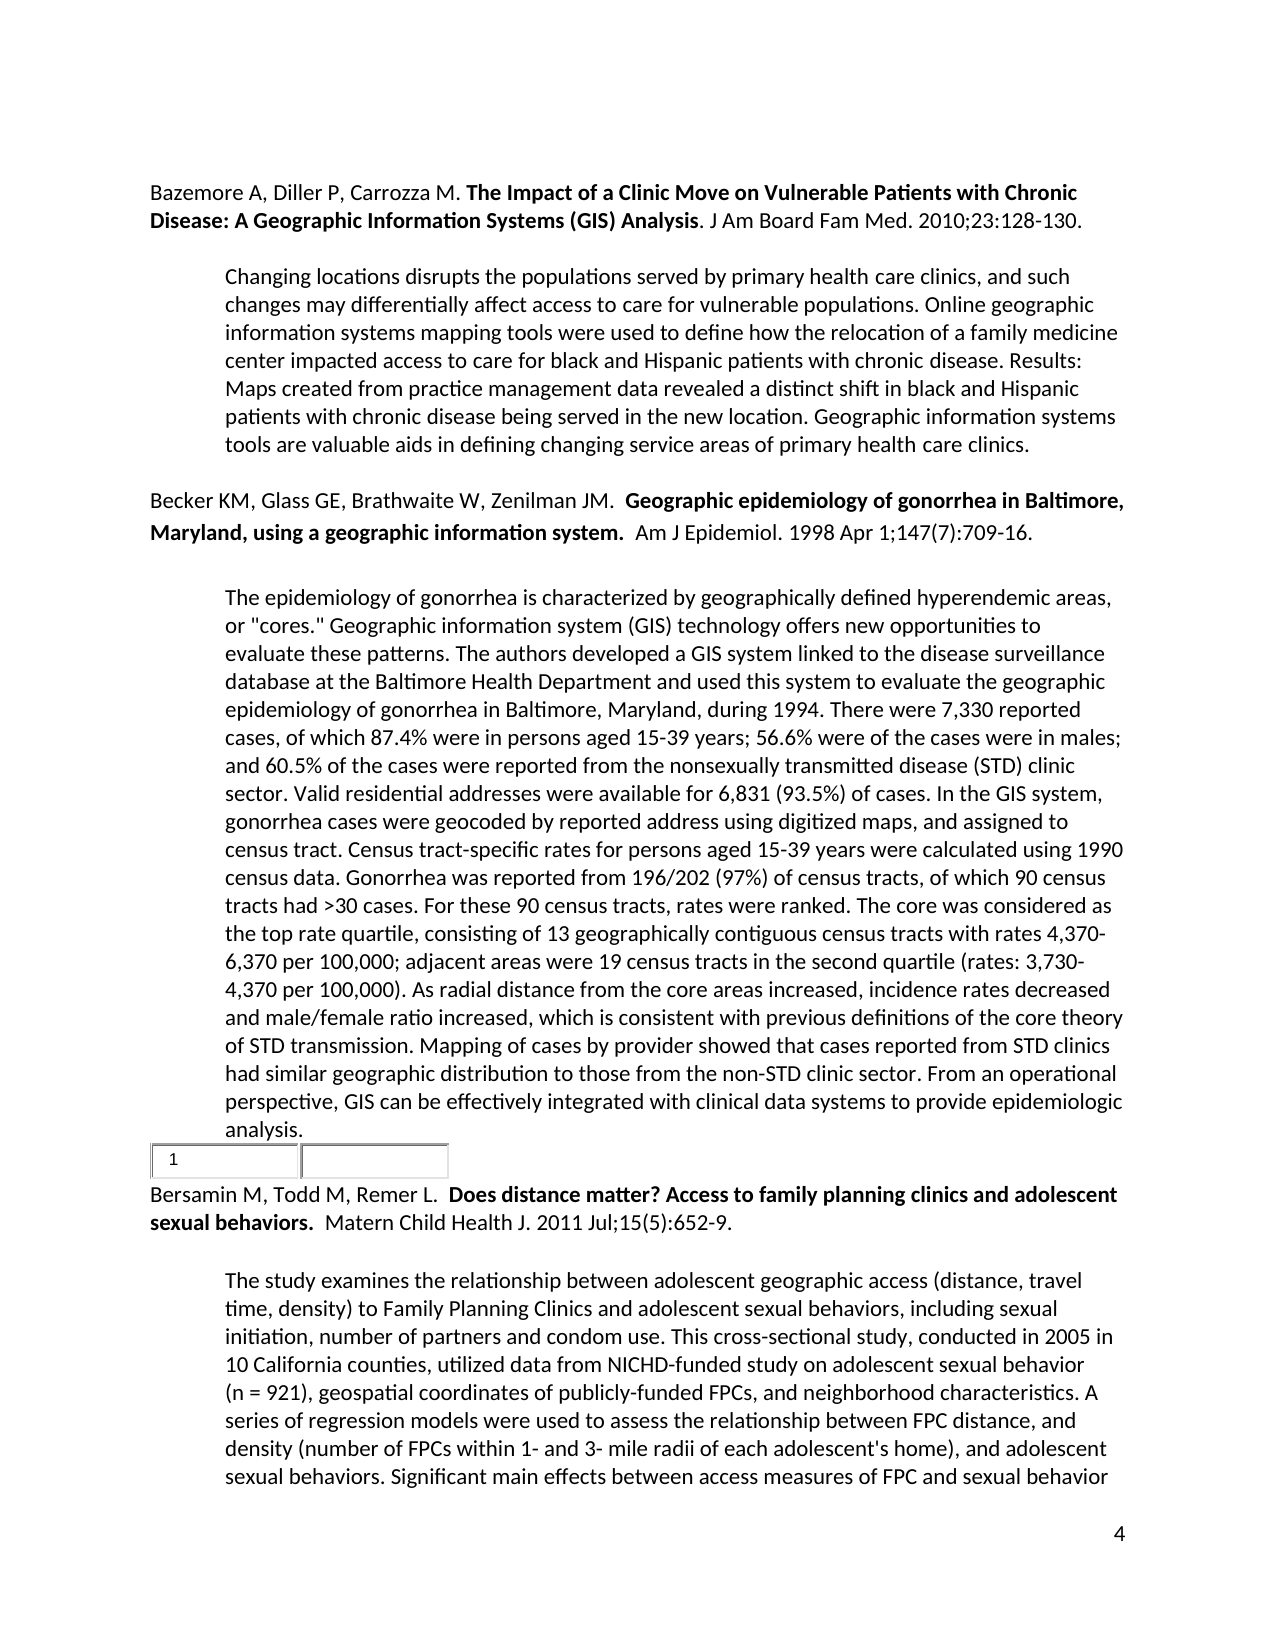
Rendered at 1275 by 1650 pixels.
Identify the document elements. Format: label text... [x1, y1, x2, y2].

text Becker KM, Glass GE, Brathwaite W, Zenilman JM. Geographic epidemiology of gonorrhea in Baltimore, Maryland, using a geographic information system. Am J Epidemiol. 1998 Apr 1;147(7):709-16. [150, 486, 1125, 546]
text Bersamin M, Todd M, Remer L. Does distance matter? Access to family planning clinics and adolescent sexual behaviors. Matern Child Health J. 2011 Jul;15(5):652-9. [150, 1181, 1125, 1237]
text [225, 1266, 1125, 1490]
text Bazemore A, Diller P, Carrozza M. The Impact of a Clinic Move on Vulnerable Patients with Chronic Disease: A Geographic Information Systems (GIS) Analysis. J Am Board Fam Med. 2010;23:128-130. [150, 178, 1125, 234]
text The epidemiology of gonorrhea is characterized by geographically defined hyperendemic areas, or "cores." Geographic information system (GIS) technology offers new opportunities to evaluate these patterns. The authors developed a GIS system linked to the disease surveillance database at the Baltimore Health Department and used this system to evaluate the geographic epidemiology of gonorrhea in Baltimore, Maryland, during 1994. There were 7,330 reported cases, of which 87.4% were in persons aged 15-39 years; 56.6% were of the cases were in males; and 60.5% of the cases were reported from the nonsexually transmitted disease (STD) clinic sector. Valid residential addresses were available for 6,831 (93.5%) of cases. In the GIS system, gonorrhea cases were geocoded by reported address using digitized maps, and assigned to census tract. Census tract-specific rates for persons aged 15-39 years were calculated using 1990 census data. Gonorrhea was reported from 196/202 (97%) of census tracts, of which 90 census tracts had >30 cases. For these 90 census tracts, rates were ranked. The core was considered as the top rate quartile, consisting of 13 geographically contiguous census tracts with rates 4,370-6,370 per 100,000; adjacent areas were 19 census tracts in the second quartile (rates: 3,730-4,370 per 100,000). As radial distance from the core areas increased, incidence rates decreased and male/female ratio increased, which is consistent with previous definitions of the core theory of STD transmission. Mapping of cases by provider showed that cases reported from STD clinics had similar geographic distribution to those from the non-STD clinic sector. From an operational perspective, GIS can be effectively integrated with clinical data systems to provide epidemiologic analysis. [225, 583, 1125, 1143]
text Changing locations disrupts the populations served by primary health care clinics, and such changes may differentially affect access to care for vulnerable populations. Online geographic information systems mapping tools were used to define how the relocation of a family medicine center impacted access to care for black and Hispanic patients with chronic disease. Results: Maps created from practice management data revealed a distinct shift in black and Hispanic patients with chronic disease being served in the new location. Geographic information systems tools are valuable aids in defining changing service areas of primary health care clinics. [225, 262, 1125, 458]
